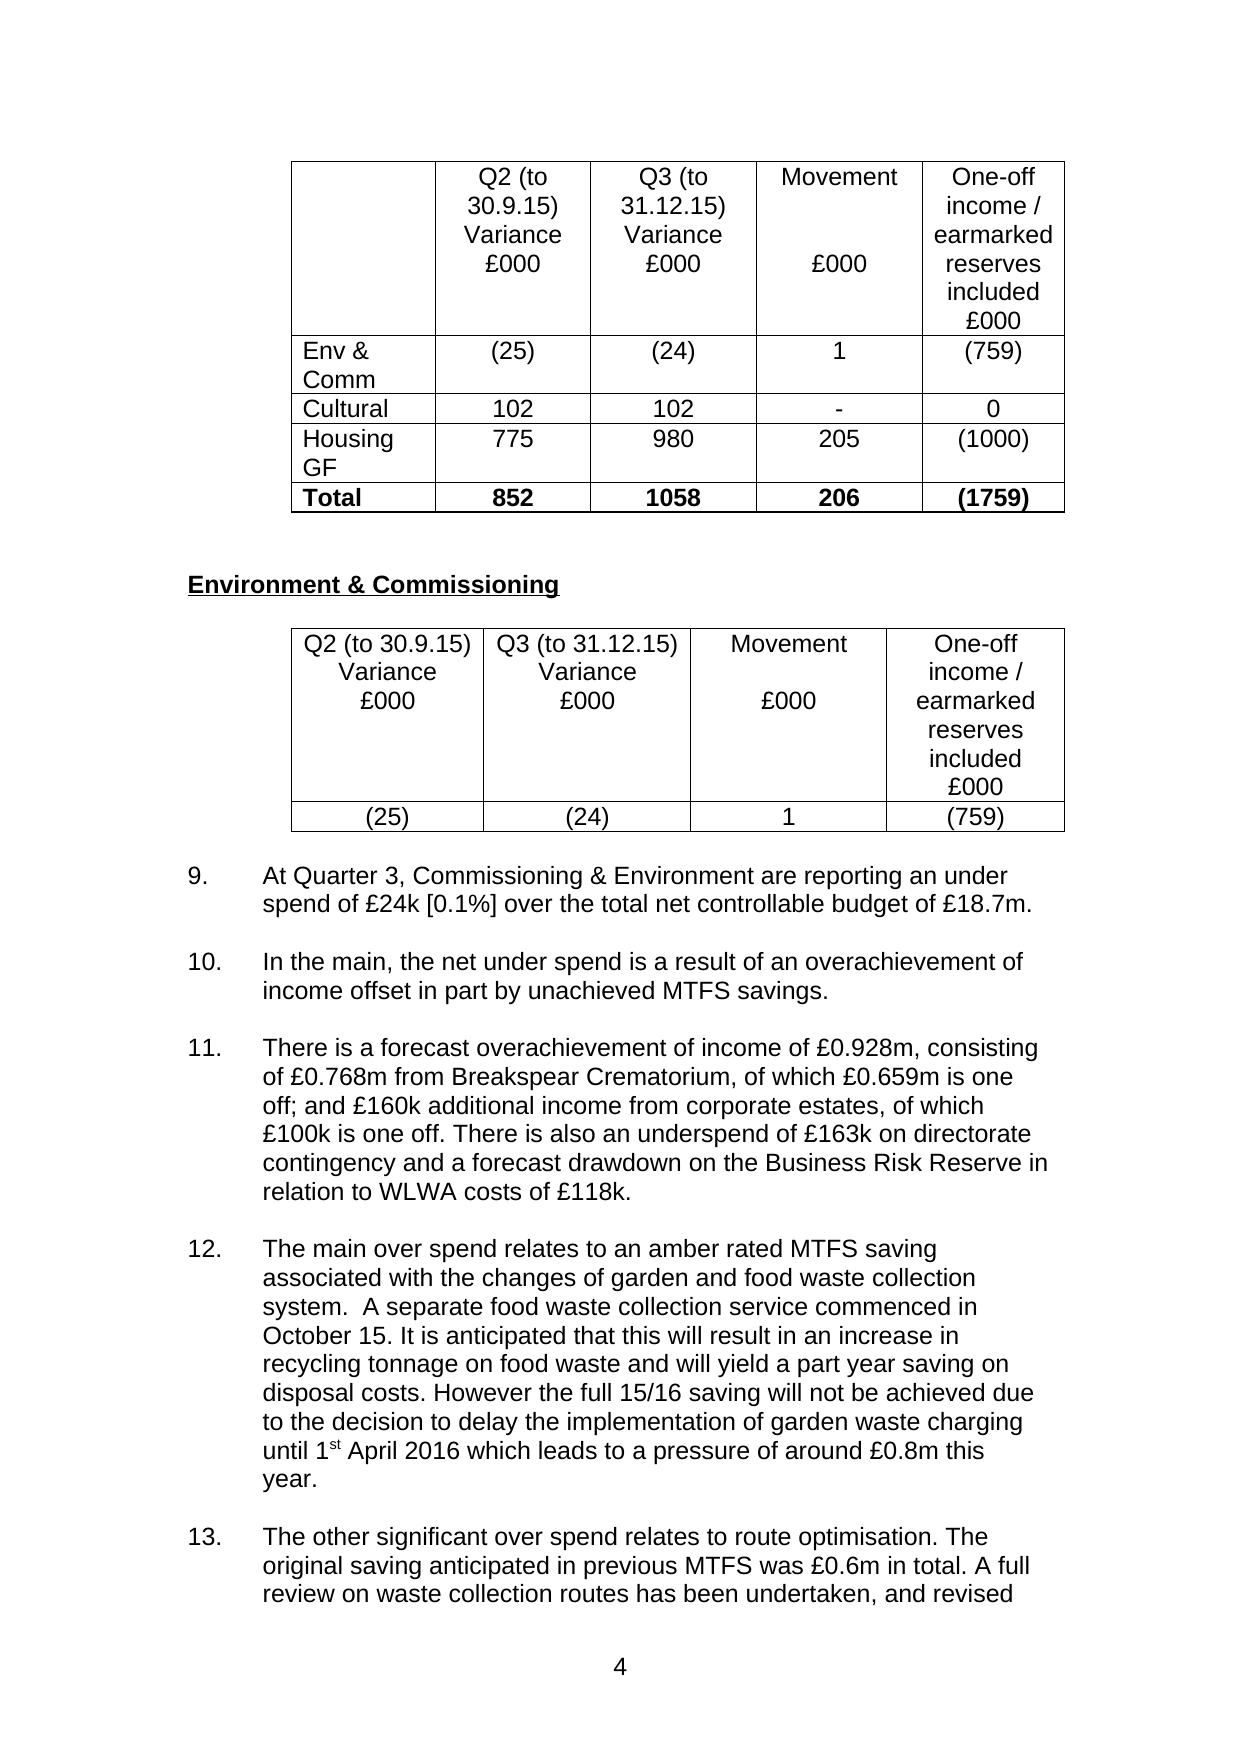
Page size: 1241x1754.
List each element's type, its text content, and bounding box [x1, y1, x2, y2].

table_cell 102 [591, 394, 756, 423]
table_cell Total [292, 483, 435, 511]
table_cell (25) [292, 802, 483, 831]
list The main over spend relates to an amber rated MTFS saving associated with the changes of garden and food waste collection system. A separate food waste collection service commenced in October 15. It is anticipated that this will result in an increase in recycling tonnage on food waste and will yield a part year saving on disposal costs. However the full 15/16 saving will not be achieved due to the decision to delay the implementation of garden waste charging until 1st April 2016 which leads to a pressure of around £0.8m this year. [187, 1234, 1053, 1493]
table_header Q3 (to 31.12.15) Variance £000 [484, 629, 690, 801]
table_header Q2 (to 30.9.15) Variance £000 [436, 162, 590, 335]
table_header One-off income / earmarked reserves included £000 [887, 629, 1064, 801]
table_header One-off income / earmarked reserves included £000 [923, 162, 1064, 335]
table_header Q3 (to 31.12.15) Variance £000 [591, 162, 756, 335]
table_cell (25) [436, 336, 590, 393]
table_cell 980 [591, 424, 756, 482]
table_cell (24) [484, 802, 690, 831]
table_cell 1 [757, 336, 922, 393]
list There is a forecast overachievement of income of £0.928m, consisting of £0.768m from Breakspear Crematorium, of which £0.659m is one off; and £160k additional income from corporate estates, of which £100k is one off. There is also an underspend of £163k on directorate contingency and a forecast drawdown on the Business Risk Reserve in relation to WLWA costs of £118k. [187, 1033, 1053, 1206]
table_header [292, 162, 435, 335]
table_cell - [757, 394, 922, 423]
table_cell 852 [436, 483, 590, 511]
list In the main, the net under spend is a result of an overachievement of income offset in part by unachieved MTFS savings. [187, 947, 1053, 1004]
table_cell Housing GF [292, 424, 435, 482]
table_cell 102 [436, 394, 590, 423]
table_header Movement £000 [691, 629, 886, 801]
table_cell (1759) [923, 483, 1064, 511]
table_header Movement £000 [757, 162, 922, 335]
table_cell Cultural [292, 394, 435, 423]
table_cell 206 [757, 483, 922, 511]
table_cell (24) [591, 336, 756, 393]
table_cell Env & Comm [292, 336, 435, 393]
list At Quarter 3, Commissioning & Environment are reporting an under spend of £24k [0.1%] over the total net controllable budget of £18.7m. [187, 861, 1053, 918]
table_cell 205 [757, 424, 922, 482]
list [187, 1522, 1053, 1608]
table_cell (759) [923, 336, 1064, 393]
table_cell (1000) [923, 424, 1064, 482]
table_cell 775 [436, 424, 590, 482]
table_header Q2 (to 30.9.15) Variance £000 [292, 629, 483, 801]
text Environment & Commissioning [187, 570, 1053, 599]
table_cell 0 [923, 394, 1064, 423]
table_cell 1058 [591, 483, 756, 511]
table_cell (759) [887, 802, 1064, 831]
table_cell 1 [691, 802, 886, 831]
